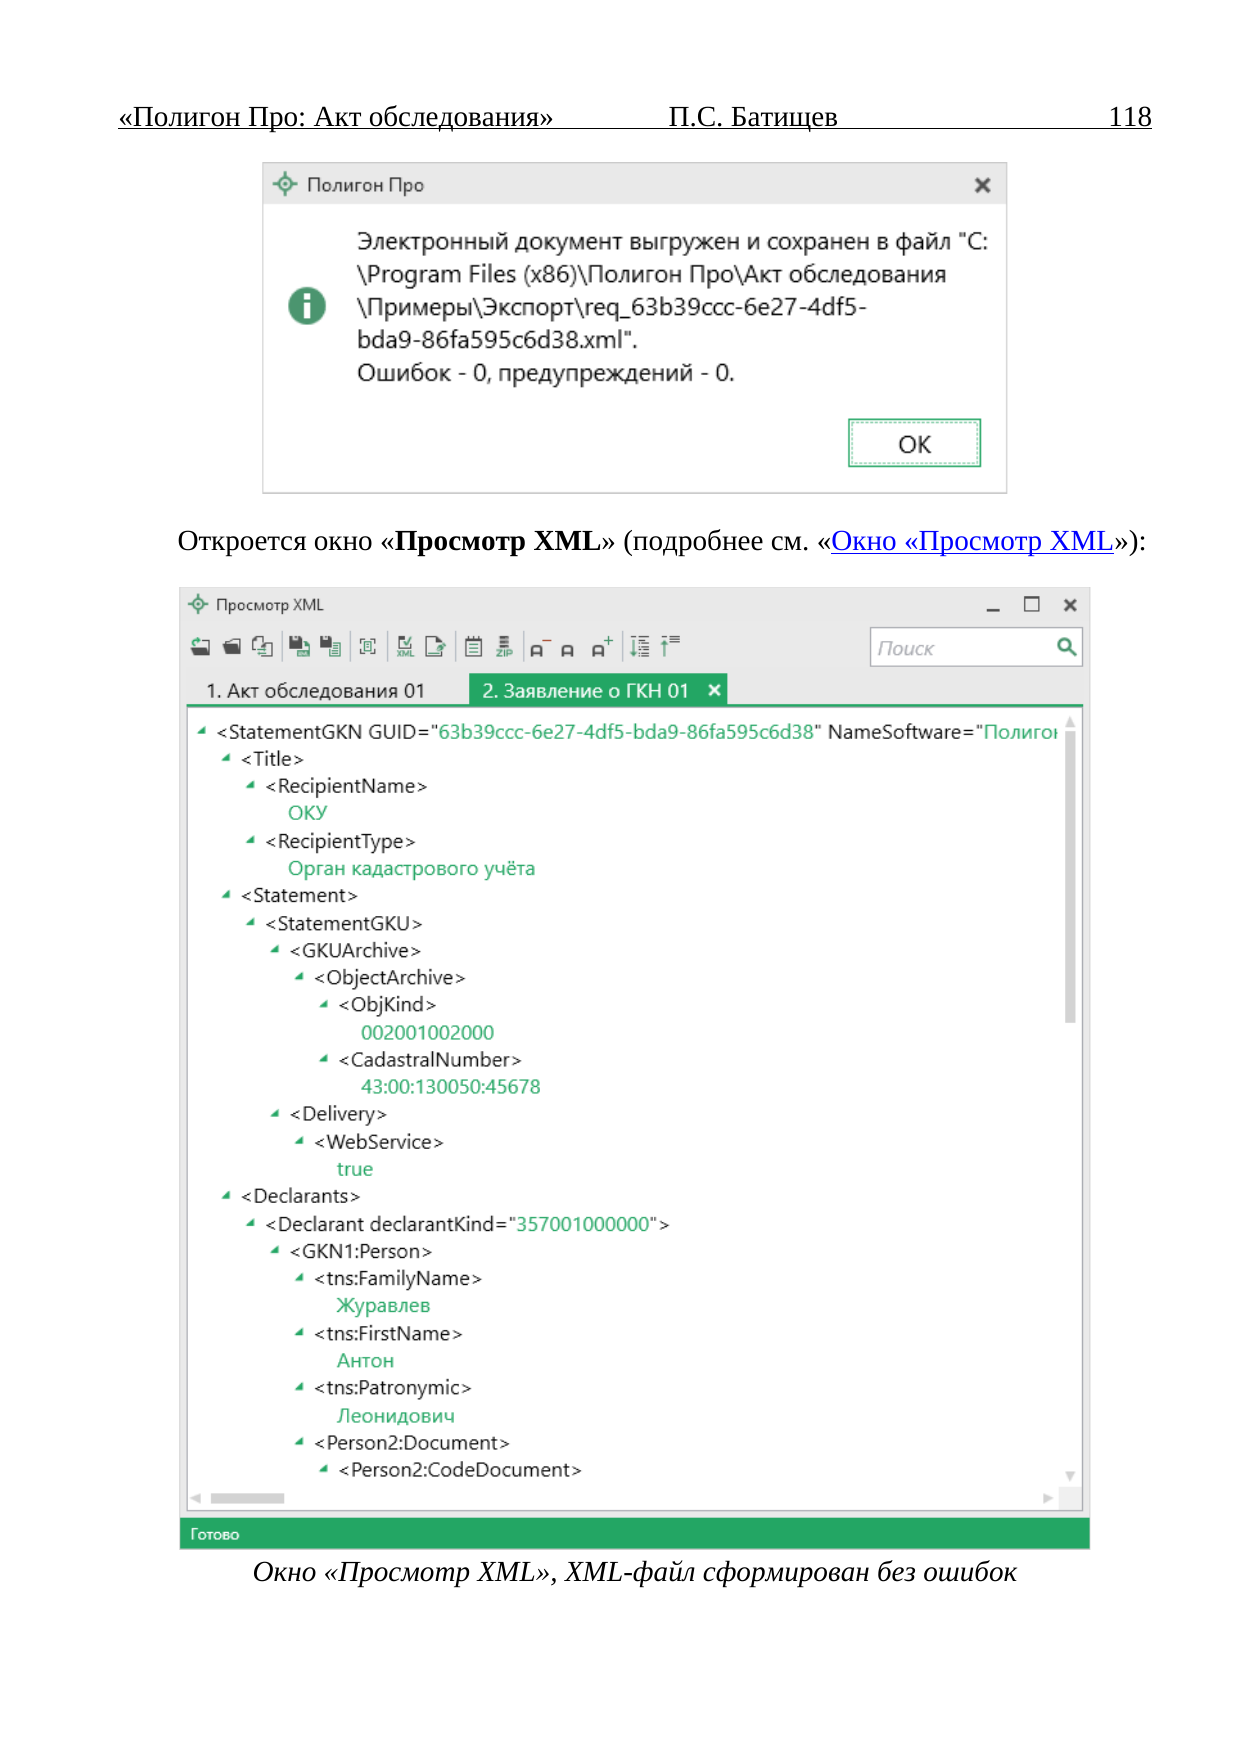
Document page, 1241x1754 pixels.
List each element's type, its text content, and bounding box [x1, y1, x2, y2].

picture [262, 162, 1008, 494]
text Откроется окно «Просмотр XML» (подробнее см. «Окно «Просмотр XML»): [118, 523, 1152, 557]
picture [179, 587, 1091, 1550]
